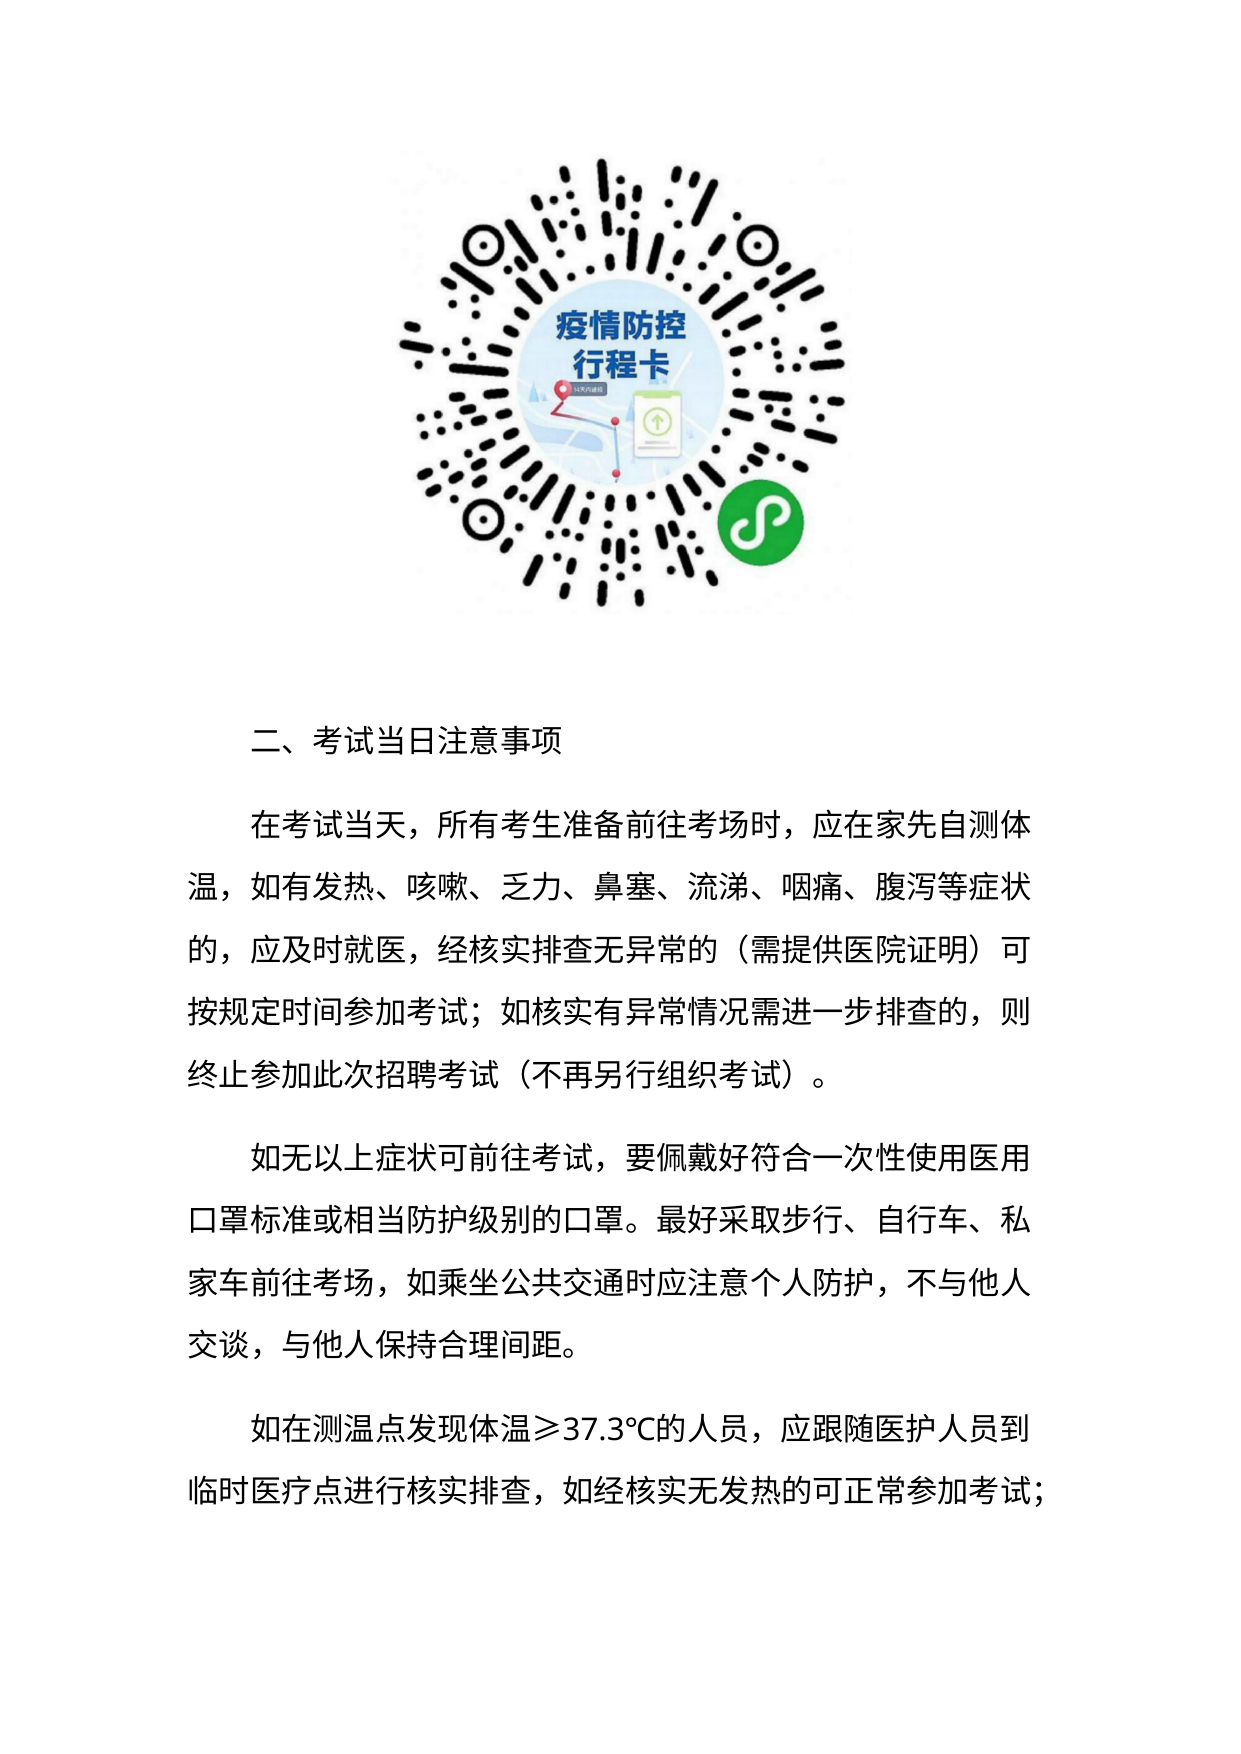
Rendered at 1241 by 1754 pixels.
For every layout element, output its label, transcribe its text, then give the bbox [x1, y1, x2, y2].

text 如无以上症状可前往考试，要佩戴好符合一次性使用医用口罩标准或相当防护级别的口罩。最好采取步行、自行车、私家车前往考场，如乘坐公共交通时应注意个人防护，不与他人交谈，与他人保持合理间距。 [187, 1116, 1053, 1366]
picture [387, 150, 853, 615]
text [187, 1387, 1053, 1512]
text 在考试当天，所有考生准备前往考场时，应在家先自测体温，如有发热、咳嗽、乏力、鼻塞、流涕、咽痛、腹泻等症状的，应及时就医，经核实排查无异常的（需提供医院证明）可按规定时间参加考试；如核实有异常情况需进一步排查的，则终止参加此次招聘考试（不再另行组织考试）。 [187, 782, 1053, 1095]
text 二、考试当日注意事项 [187, 699, 1053, 762]
